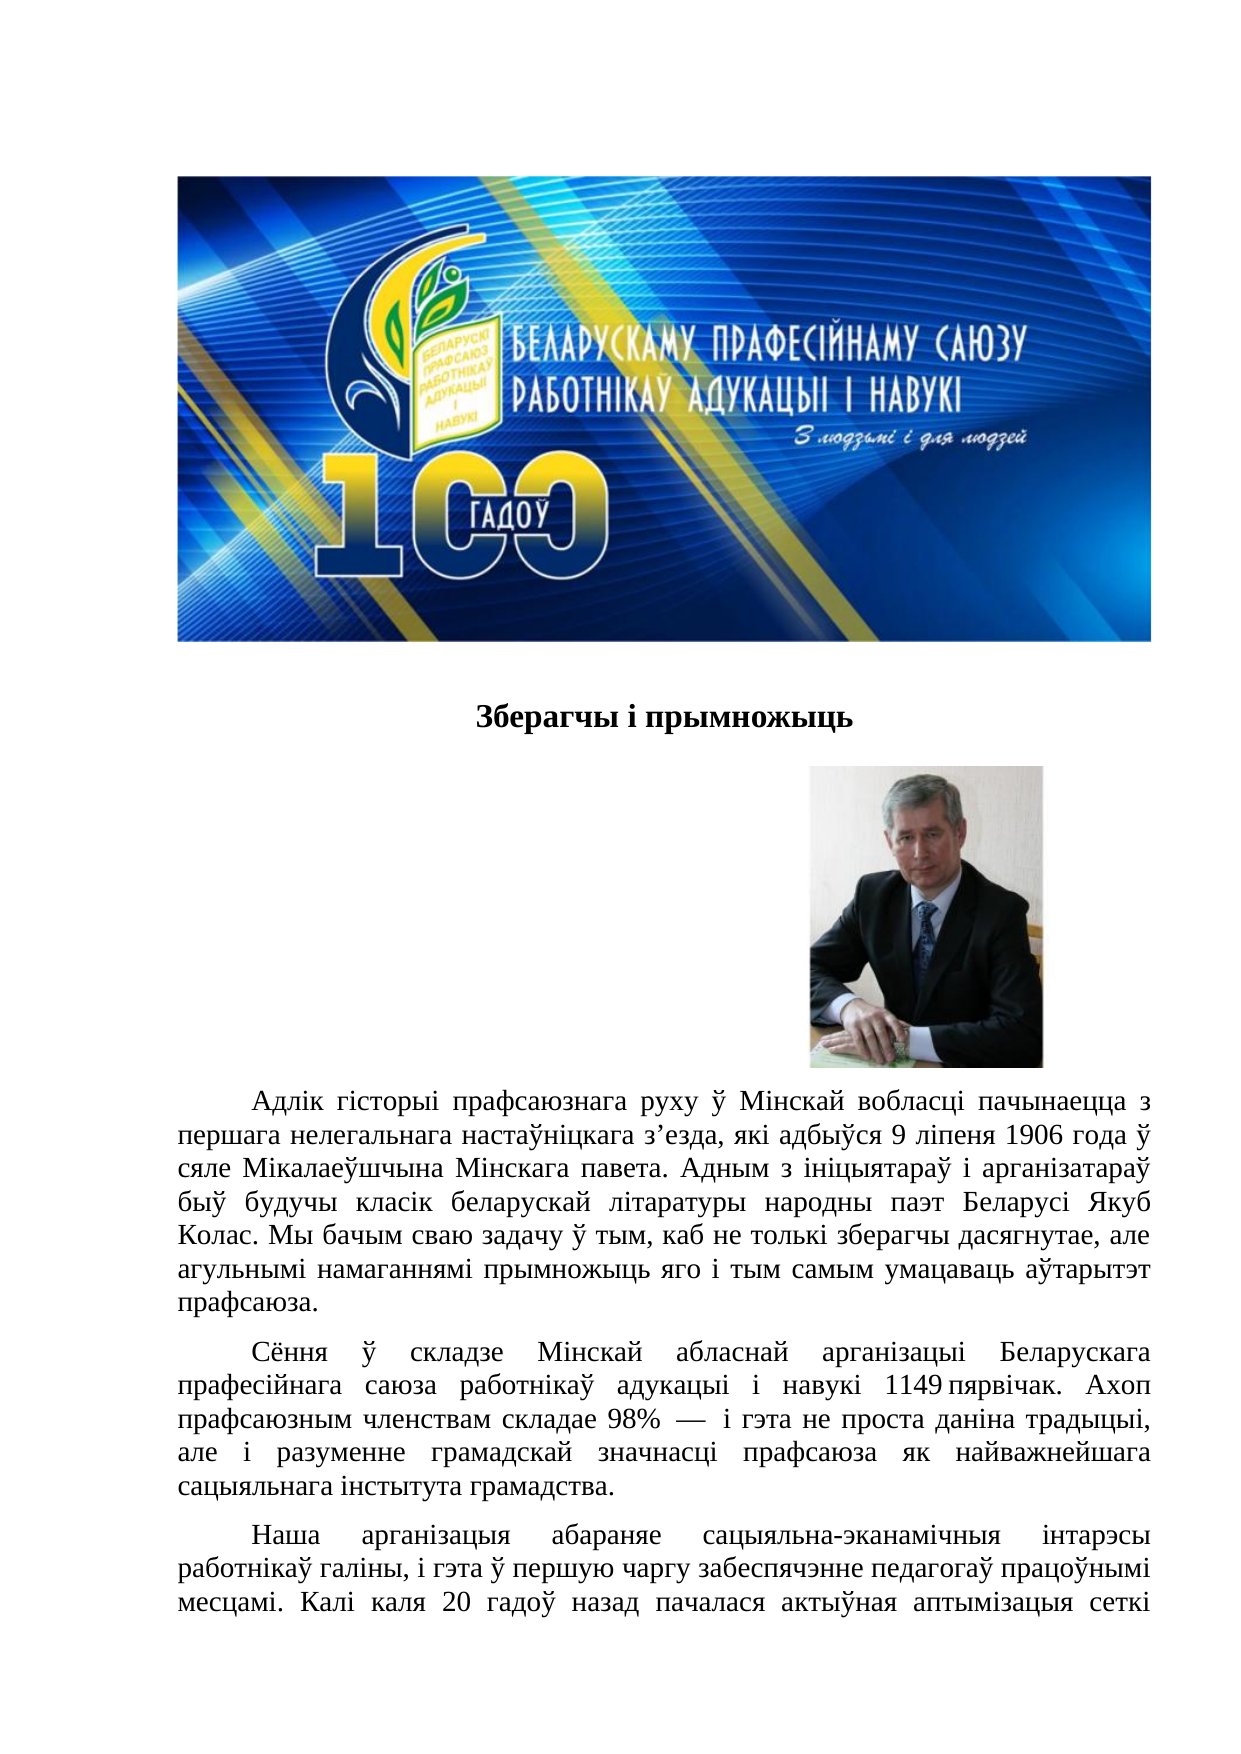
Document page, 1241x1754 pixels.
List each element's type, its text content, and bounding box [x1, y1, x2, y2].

text Адлік гісторыі прафсаюзнага руху ў Мінскай вобласці пачынаецца з першага нелегальнага настаўніцкага з’езда, які адбыўся 9 ліпеня 1906 года ў сяле Мікалаеўшчына Мінскага павета. Адным з ініцыятараў і арганізатараў быў будучы класік беларускай літаратуры народны паэт Беларусі Якуб Колас. Мы бачым сваю задачу ў тым, каб не толькі зберагчы дасягнутае, але агульнымі намаганнямі прымножыць яго і тым самым умацаваць аўтарытэт прафсаюза. [177, 1083, 1152, 1318]
picture [733, 766, 1152, 1068]
text Зберагчы і прымножыць [177, 672, 1152, 735]
picture [177, 176, 1152, 642]
text Сёння ў складзе Мінскай абласнай арганізацыі Беларускага прафесійнага саюза работнікаў адукацыі і навукі 1149 пярвічак. Ахоп прафсаюзным членствам складае 98% — і гэта не проста даніна традыцыі, але і разуменне грамадскай значнасці прафсаюза як найважнейшага сацыяльнага інстытута грамадства. [177, 1334, 1152, 1501]
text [177, 1517, 1152, 1618]
